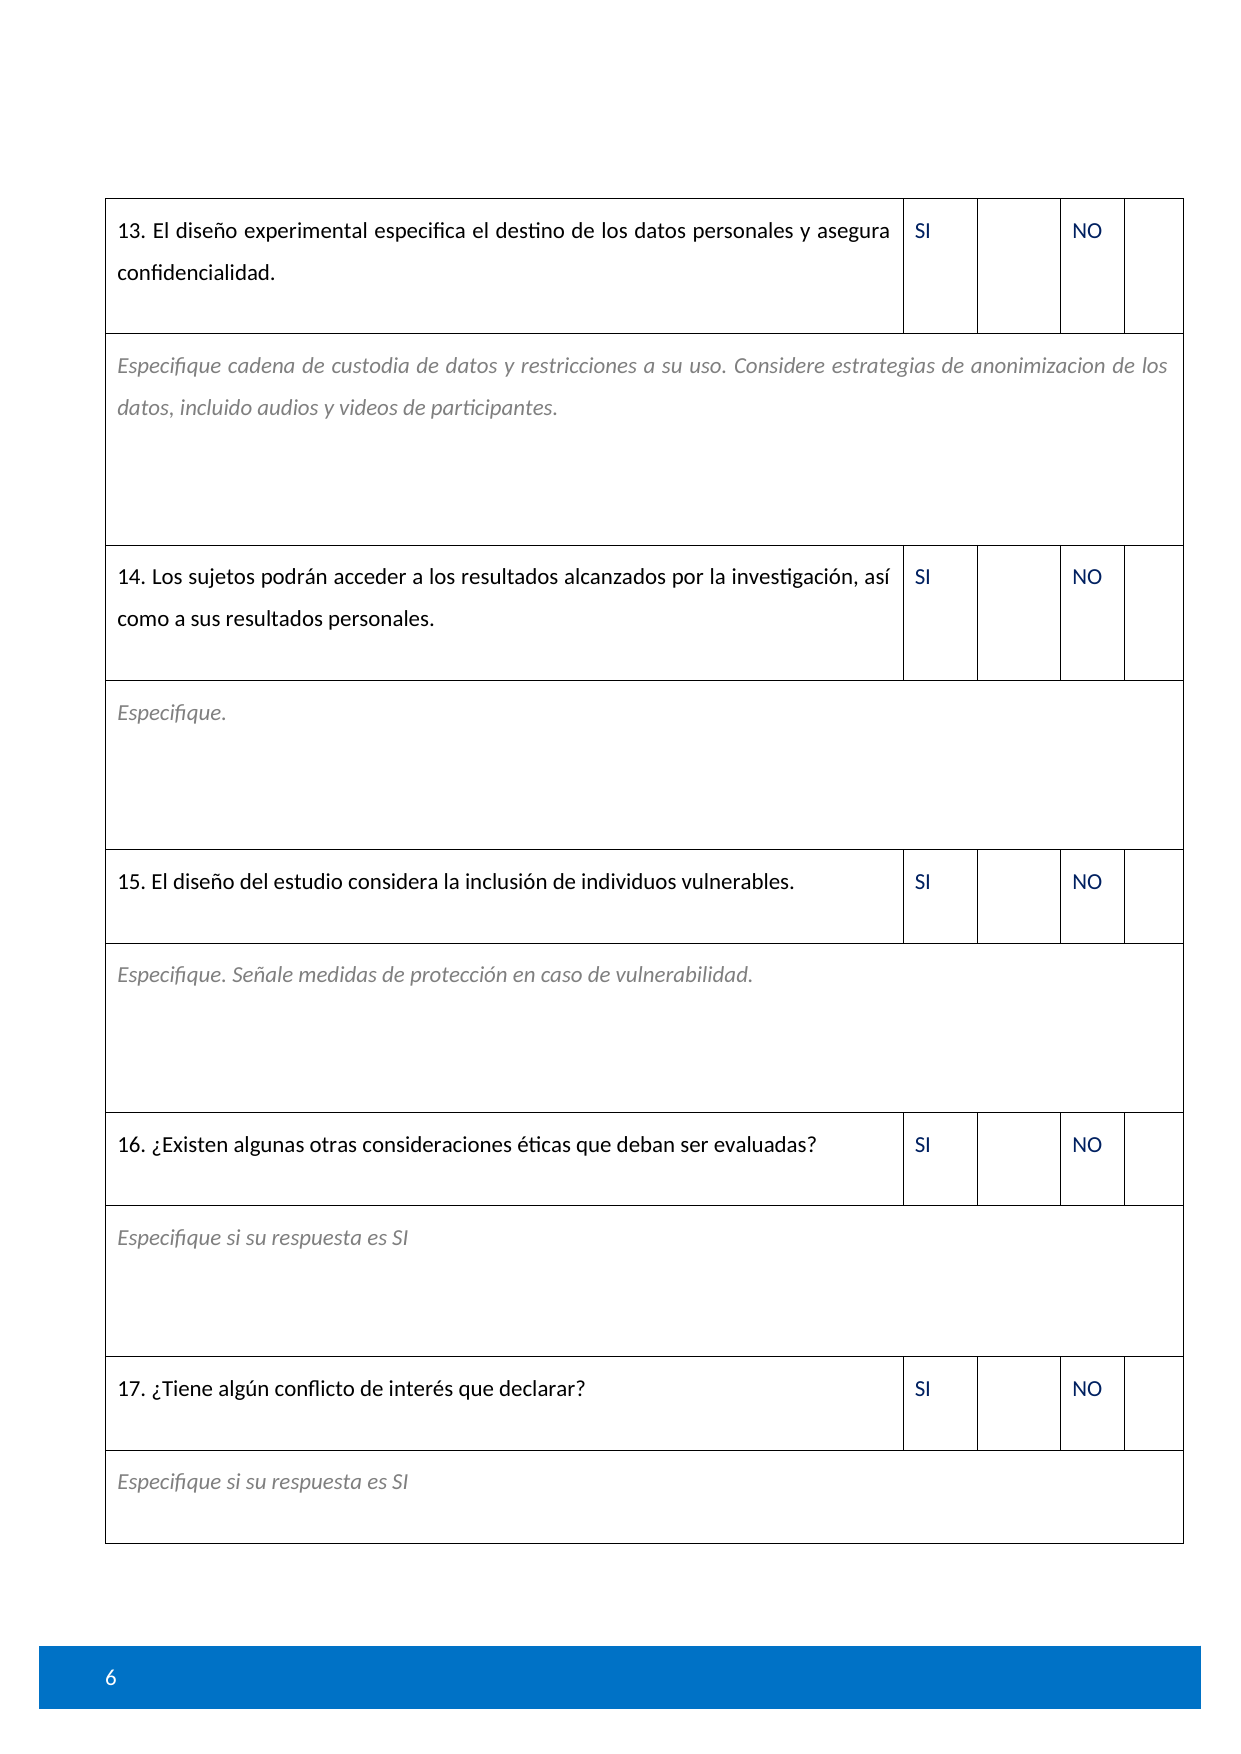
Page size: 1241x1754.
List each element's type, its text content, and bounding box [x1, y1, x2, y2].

table_cell NO [1061, 546, 1124, 680]
table_cell [978, 546, 1060, 680]
table_cell [1125, 546, 1183, 680]
table_cell Especifique si su respuesta es SI [106, 1206, 1183, 1356]
table_cell [978, 199, 1060, 333]
table_cell Especifique cadena de custodia de datos y restricciones a su uso. Considere estrategias de anonimizacion de los datos, incluido audios y videos de participantes. [106, 334, 1183, 545]
table_cell SI [904, 1357, 977, 1449]
table_cell SI [904, 546, 977, 680]
table_cell SI [904, 850, 977, 943]
table_cell [1125, 199, 1183, 333]
table_cell [978, 1113, 1060, 1205]
table_cell 14. Los sujetos podrán acceder a los resultados alcanzados por la investigación, así como a sus resultados personales. [106, 546, 903, 680]
table_cell [978, 1357, 1060, 1449]
table_cell [978, 850, 1060, 943]
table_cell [106, 1451, 1183, 1543]
table_cell NO [1061, 199, 1124, 333]
table_cell Especifique. [106, 681, 1183, 849]
table_cell [1125, 1113, 1183, 1205]
table_cell SI [904, 199, 977, 333]
table_cell 16. ¿Existen algunas otras consideraciones éticas que deban ser evaluadas? [106, 1113, 903, 1205]
table_cell [1125, 850, 1183, 943]
table_cell [1125, 1357, 1183, 1449]
table_cell Especifique. Señale medidas de protección en caso de vulnerabilidad. [106, 944, 1183, 1112]
table_cell 17. ¿Tiene algún conflicto de interés que declarar? [106, 1357, 903, 1449]
table_cell NO [1061, 1357, 1124, 1449]
table_cell SI [904, 1113, 977, 1205]
table_cell NO [1061, 1113, 1124, 1205]
table_cell 13. El diseño experimental especifica el destino de los datos personales y asegura confidencialidad. [106, 199, 903, 333]
table_cell 15. El diseño del estudio considera la inclusión de individuos vulnerables. [106, 850, 903, 943]
table_cell NO [1061, 850, 1124, 943]
